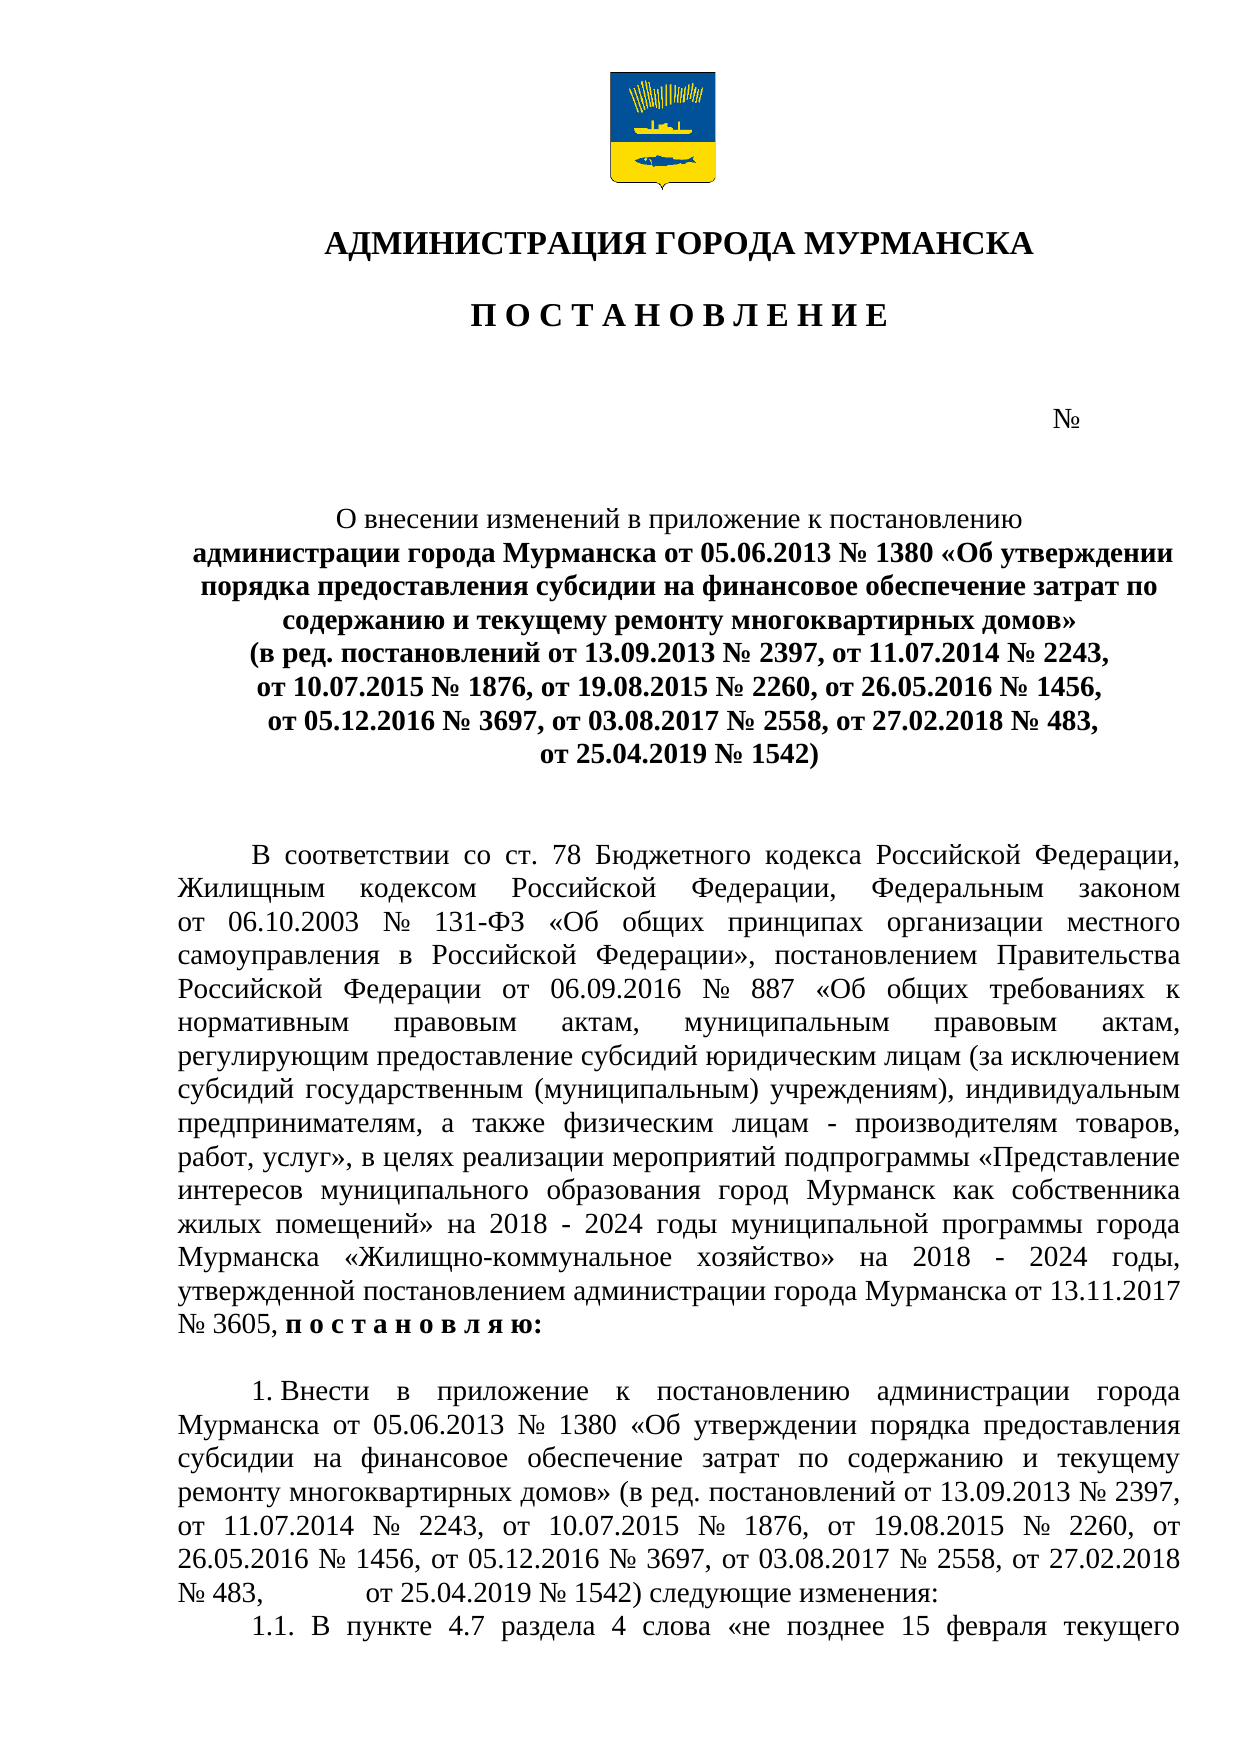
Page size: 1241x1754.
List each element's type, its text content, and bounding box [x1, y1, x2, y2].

text П О С Т А Н О В Л Е Н И Е [177, 295, 1181, 334]
text 1. Внести в приложение к постановлению администрации города Мурманска от 05.06.2013 № 1380 «Об утверждении порядка предоставления субсидии на финансовое обеспечение затрат по содержанию и текущему ремонту многоквартирных домов» (в ред. постановлений от 13.09.2013 № 2397, от 11.07.2014 № 2243, от 10.07.2015 № 1876, от 19.08.2015 № 2260, от 26.05.2016 № 1456, от 05.12.2016 № 3697, от 03.08.2017 № 2558, от 27.02.2018 № 483, от 25.04.2019 № 1542) следующие изменения: [177, 1373, 1181, 1608]
text В соответствии со ст. 78 Бюджетного кодекса Российской Федерации, Жилищным кодексом Российской Федерации, Федеральным законом от 06.10.2003 № 131-ФЗ «Об общих принципах организации местного самоуправления в Российской Федерации», постановлением Правительства Российской Федерации от 06.09.2016 № 887 «Об общих требованиях к нормативным правовым актам, муниципальным правовым актам, регулирующим предоставление субсидий юридическим лицам (за исключением субсидий государственным (муниципальным) учреждениям), индивидуальным предпринимателям, а также физическим лицам - производителям товаров, работ, услуг», в целях реализации мероприятий подпрограммы «Представление интересов муниципального образования город Мурманск как собственника жилых помещений» на 2018 - 2024 годы муниципальной программы города Мурманска «Жилищно-коммунальное хозяйство» на 2018 - 2024 годы, утвержденной постановлением администрации города Мурманска от 13.11.2017 № 3605, п о с т а н о в л я ю: [177, 837, 1181, 1340]
text № [177, 401, 1181, 434]
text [177, 1608, 1181, 1642]
picture [610, 72, 716, 190]
text АДМИНИСТРАЦИЯ ГОРОДА МУРМАНСКА [177, 223, 1181, 262]
